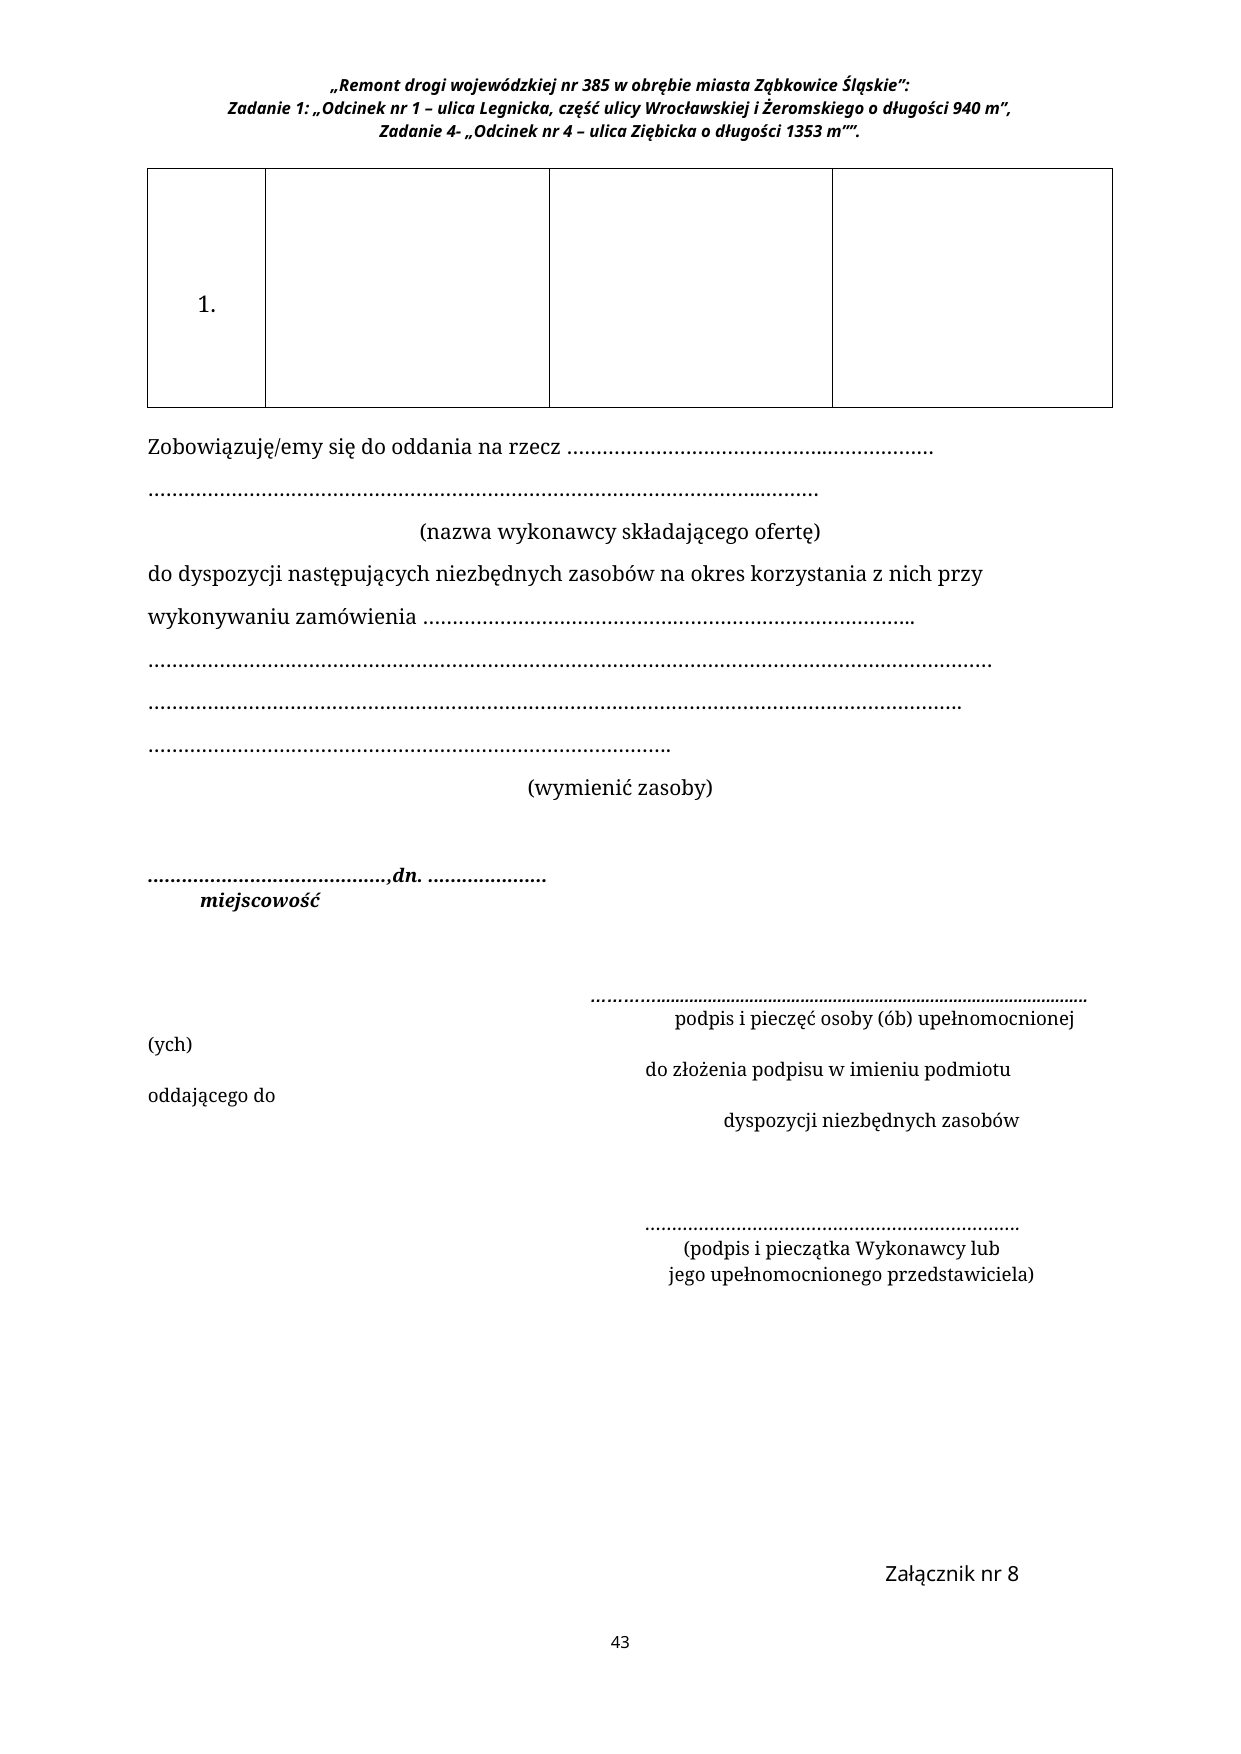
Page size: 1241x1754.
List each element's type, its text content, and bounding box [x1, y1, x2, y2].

table_cell [833, 169, 1112, 407]
text ..........................................,dn. ..................... [148, 862, 1093, 888]
text ……………………………………………………………. [148, 1210, 1093, 1235]
text jego upełnomocnionego przedstawiciela) [590, 1261, 1093, 1286]
text …………………………………………………………………………………………..……… [148, 474, 1093, 503]
text dyspozycji niezbędnych zasobów [148, 1108, 1093, 1133]
table_cell 1. [148, 169, 265, 407]
text …………............................................................................................. [590, 963, 1093, 1006]
text (nazwa wykonawcy składającego ofertę) [148, 517, 1093, 545]
text miejscowość [185, 888, 1093, 913]
text Załącznik nr 8 [885, 1559, 1093, 1587]
text (podpis i pieczątka Wykonawcy lub [590, 1235, 1093, 1261]
text Zobowiązuję/emy się do oddania na rzecz ……………………………………..……………… [148, 432, 1093, 460]
table_cell [550, 169, 832, 407]
text ………….…………………………………………………………………………………………………………….……………………………………………………………………………. [148, 687, 1093, 758]
table_cell [266, 169, 549, 407]
text do złożenia podpisu w imieniu podmiotu oddającego do [148, 1057, 1093, 1108]
text (wymienić zasoby) [148, 773, 1093, 801]
text do dyspozycji następujących niezbędnych zasobów na okres korzystania z nich przy wykonywaniu zamówienia ………………………………………………………………………..…………………………………………………………………………………………………………….……………… [148, 559, 1093, 673]
text podpis i pieczęć osoby (ób) upełnomocnionej (ych) [148, 1006, 1093, 1057]
